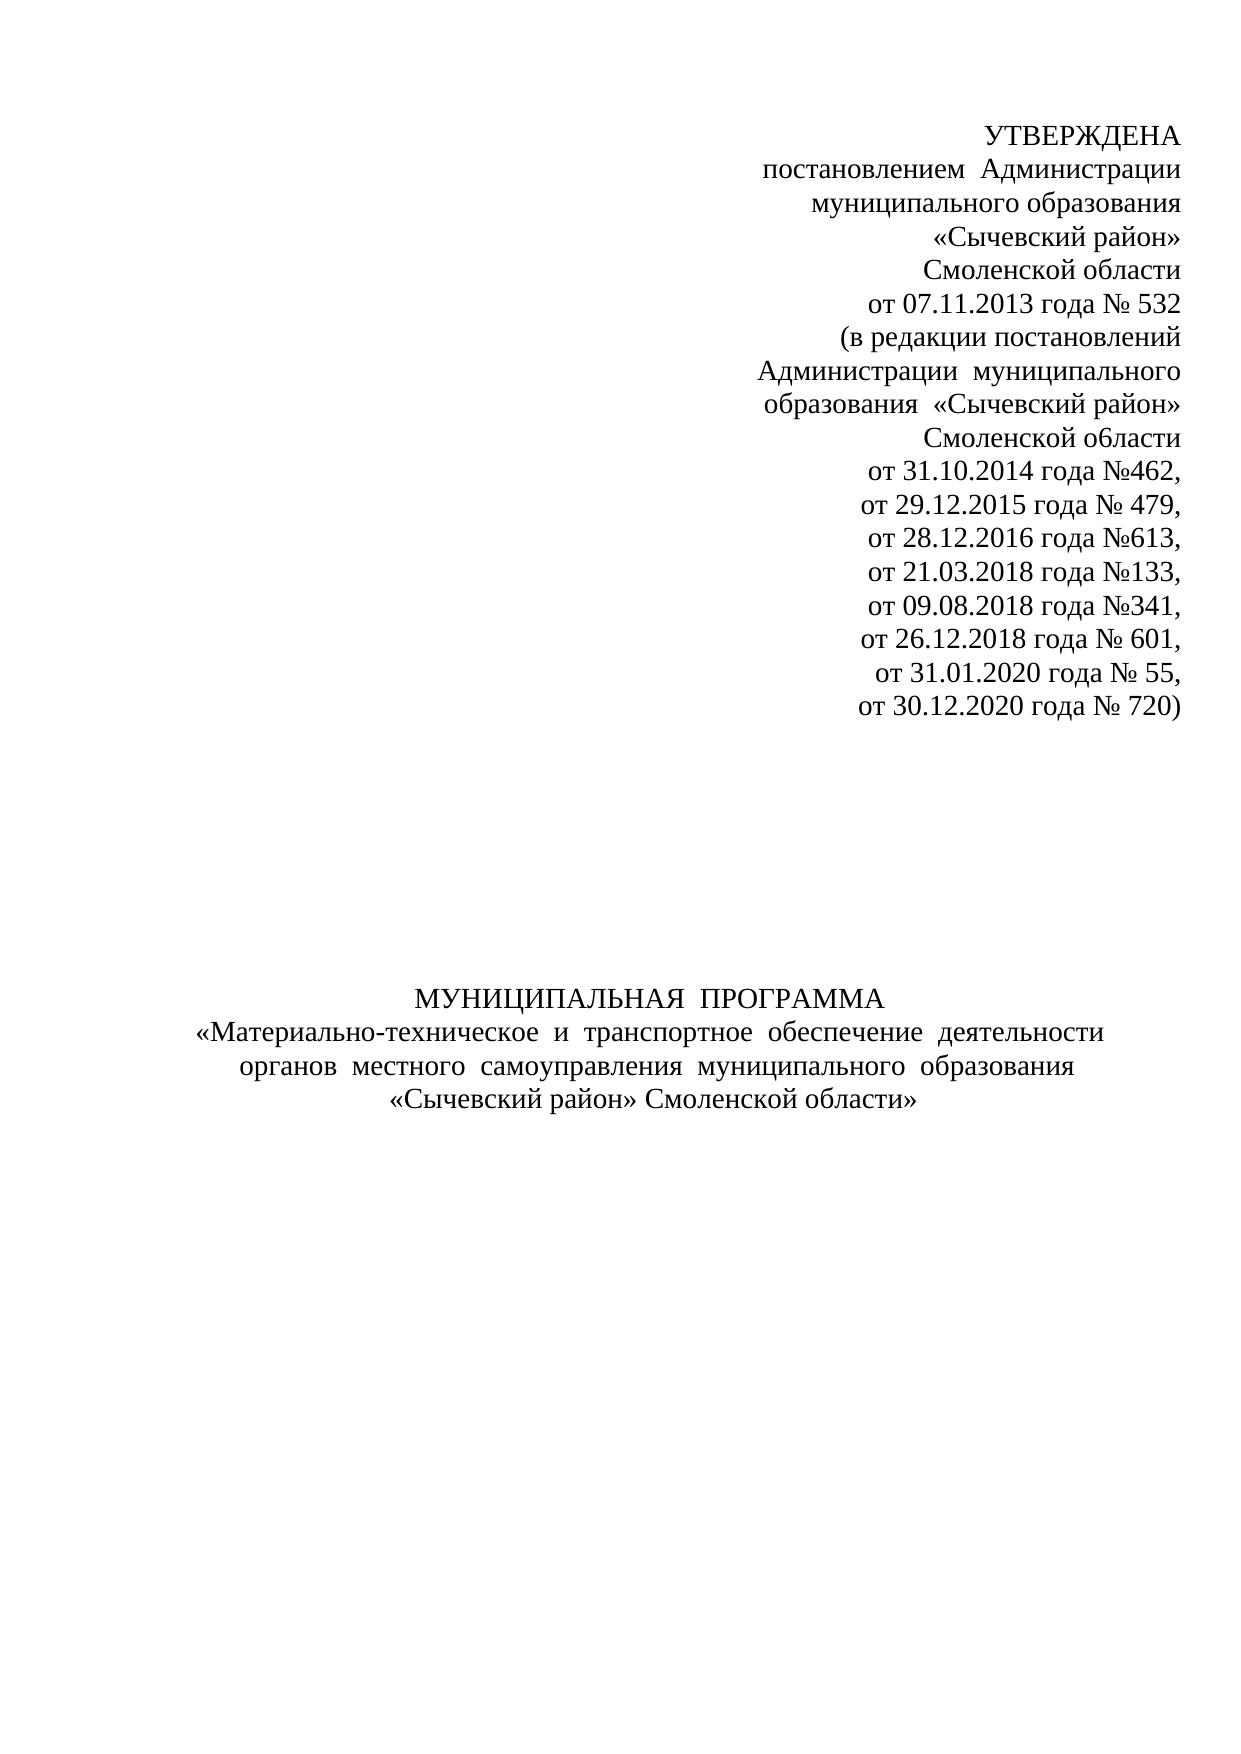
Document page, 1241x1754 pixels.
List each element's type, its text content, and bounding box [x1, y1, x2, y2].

text Смоленской области [737, 252, 1181, 286]
text МУНИЦИПАЛЬНАЯ ПРОГРАММА [118, 981, 1181, 1014]
text постановлением Администрации муниципального образования «Сычевский район» [737, 152, 1181, 252]
text от 31.10.2014 года №462, от 29.12.2015 года № 479, от 28.12.2016 года №613, от 21.03.2018 года №133, от 09.08.2018 года №341, от 26.12.2018 года № 601, от 31.01.2020 года № 55, от 30.12.2020 года № 720) [737, 453, 1181, 722]
text органов местного самоуправления муниципального образования [118, 1048, 1181, 1081]
text «Материально-техническое и транспортное обеспечение деятельности [118, 1014, 1181, 1048]
text «Сычевский район» Смоленской области» [118, 1081, 1181, 1115]
text УТВЕРЖДЕНА [118, 118, 1181, 152]
text (в редакции постановлений Администрации муниципального образования «Сычевский район» Смоленской о6ласти [737, 319, 1181, 453]
text от 07.11.2013 года № 532 [737, 286, 1181, 319]
